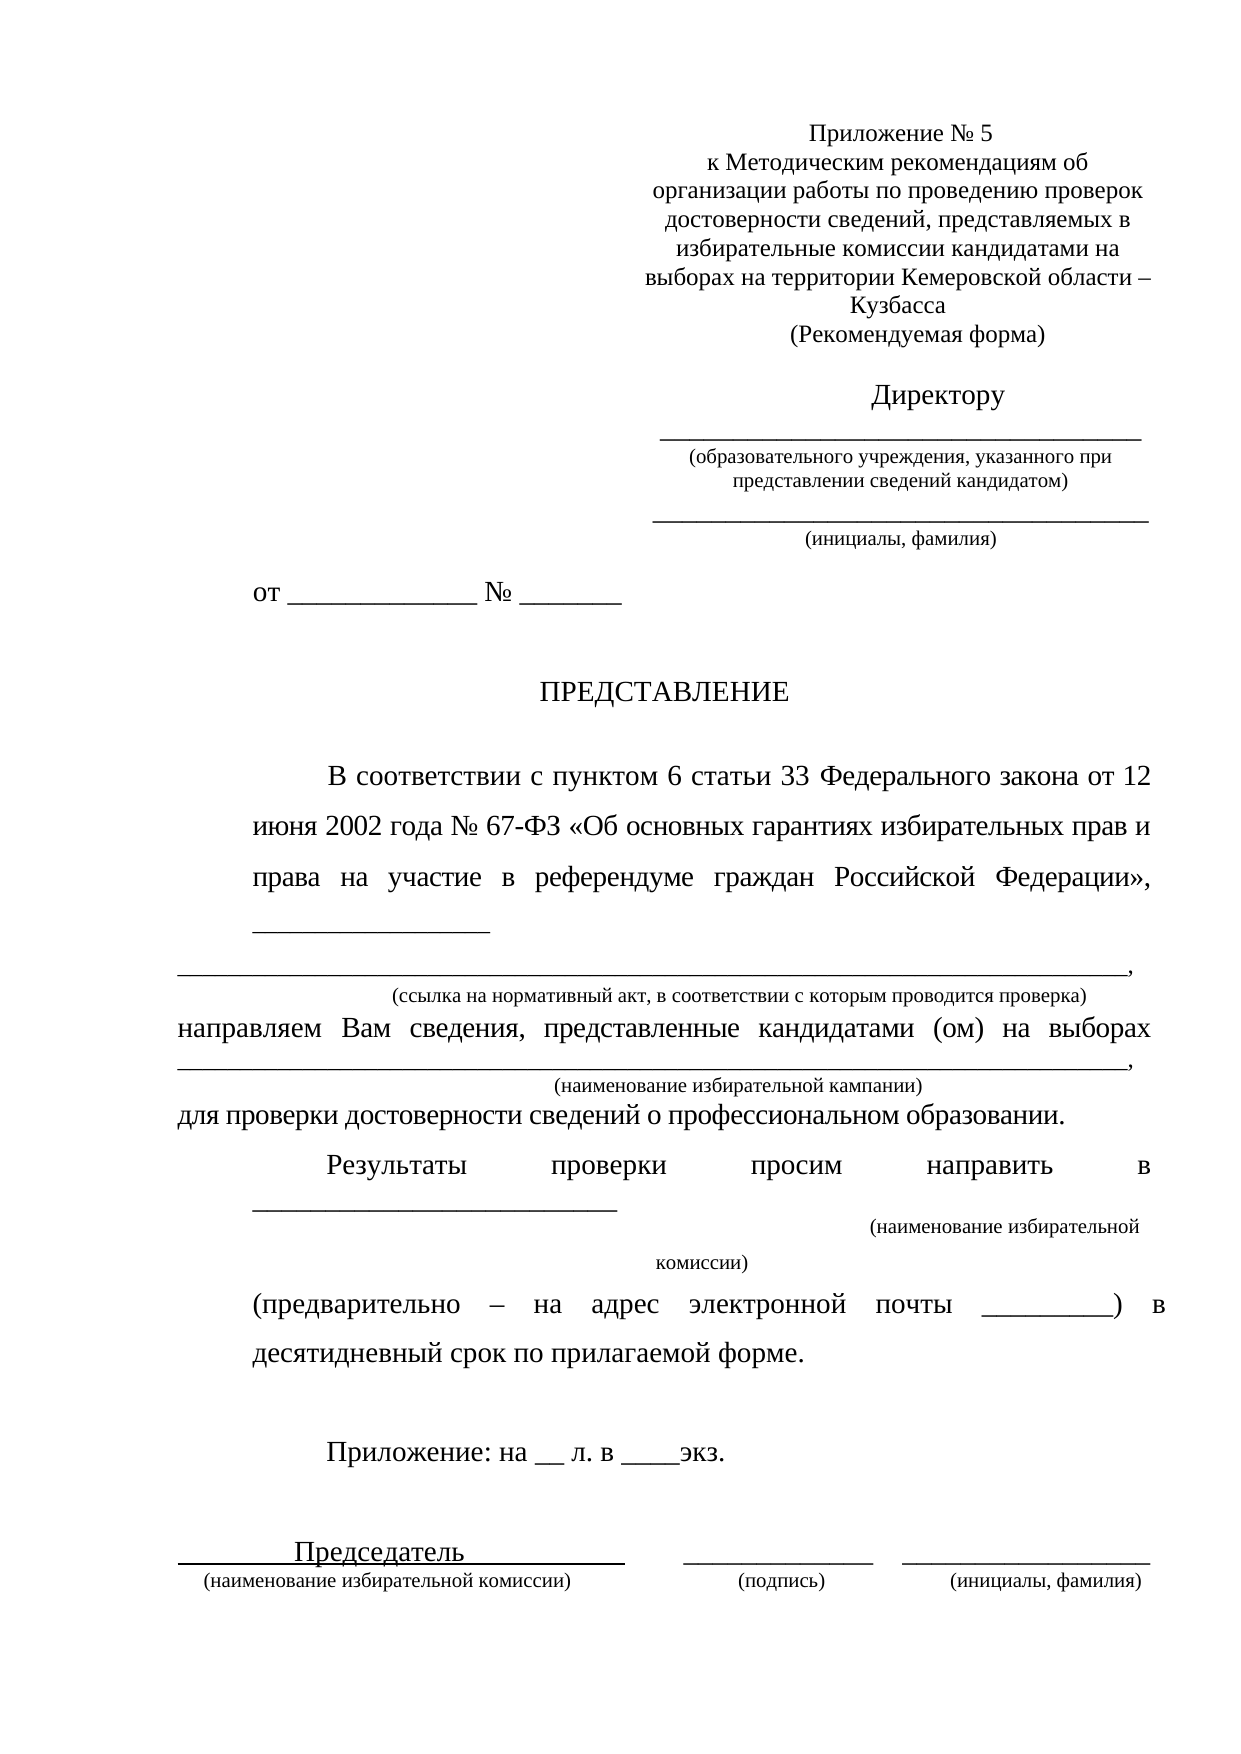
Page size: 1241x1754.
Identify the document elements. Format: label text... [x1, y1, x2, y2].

text для проверки достоверности сведений о профессиональном образовании. [177, 1097, 1152, 1130]
text (наименование избирательной кампании) [323, 1073, 1152, 1097]
text направляем Вам сведения, представленные кандидатами (ом) на выборах ____________________________________________________________________________, [177, 1011, 1152, 1073]
text к Методическим рекомендациям об организации работы по проведению проверок достоверности сведений, представляемых в избирательные комиссии кандидатами на выборах на территории Кемеровской области – Кузбасса [644, 147, 1152, 319]
text от _____________ № _______ [252, 574, 1152, 607]
text (предварительно – на адрес электронной почты _________) в десятидневный срок по прилагаемой форме. [252, 1286, 1167, 1368]
text ПРЕДСТАВЛЕНИЕ [177, 674, 1152, 708]
text (инициалы, фамилия) [650, 526, 1152, 550]
text Приложение № 5 [650, 118, 1152, 147]
text (образовательного учреждения, указанного при представлении сведений кандидатом) [650, 444, 1152, 492]
text В соответствии с пунктом 6 статьи 33 Федерального закона от 12 июня 2002 года № 67-ФЗ «Об основных гарантиях избирательных прав и права на участие в референдуме граждан Российской Федерации», ___________________ [252, 758, 1152, 936]
text (ссылка на нормативный акт, в соответствии с которым проводится проверка) [252, 983, 1152, 1007]
text Результаты проверки просим направить в _________________________ [252, 1147, 1152, 1214]
text Председатель _____________ _________________ [177, 1534, 1152, 1568]
text ____________________________________________________________________________, [177, 950, 1152, 979]
text Приложение: на __ л. в ____экз. [252, 1434, 1152, 1467]
text Директору [252, 377, 1152, 410]
text __________________________________ [650, 492, 1152, 526]
subtitle (Рекомендуемая форма) [177, 319, 1152, 348]
text (наименование избирательной комиссии) (подпись) (инициалы, фамилия) [177, 1568, 1152, 1592]
text _________________________________ [650, 410, 1152, 444]
text (наименование избирательной комиссии) [252, 1214, 1152, 1274]
